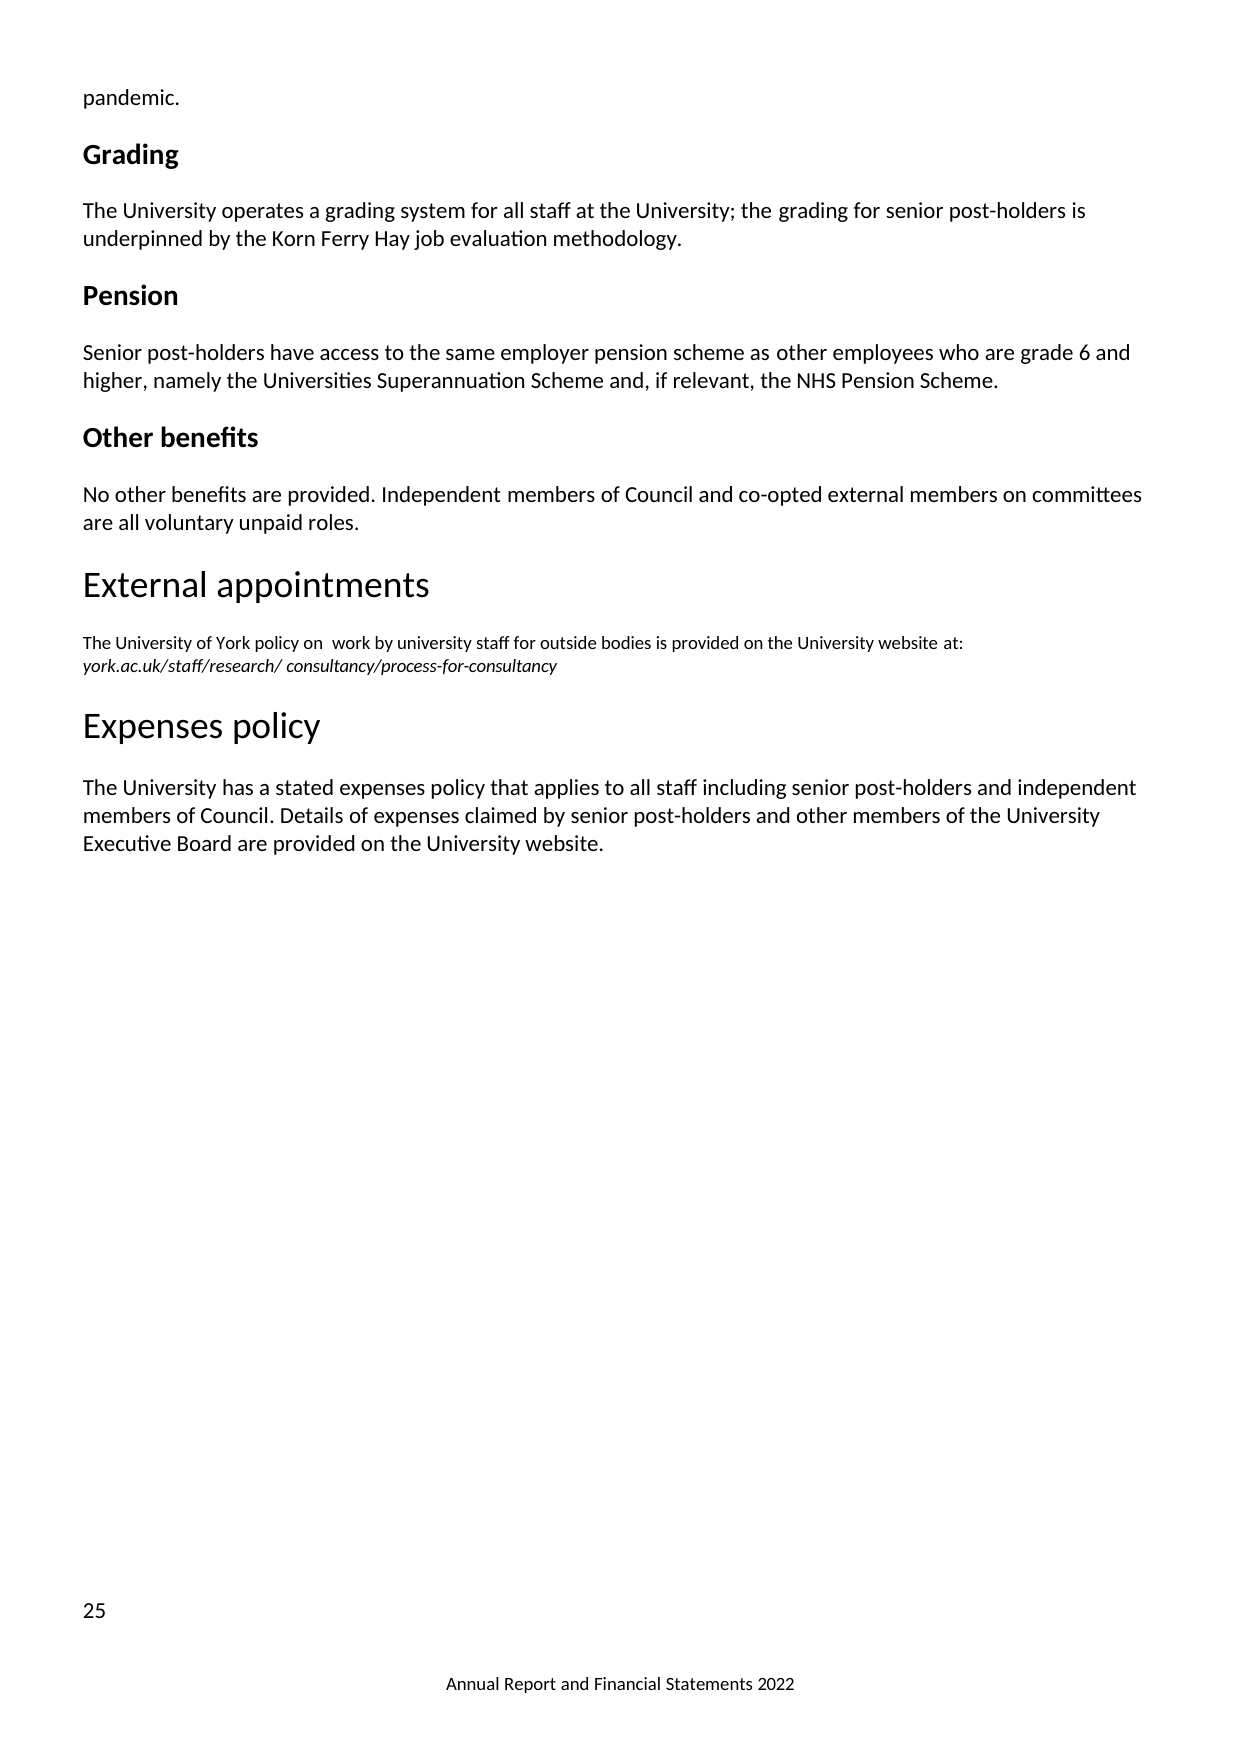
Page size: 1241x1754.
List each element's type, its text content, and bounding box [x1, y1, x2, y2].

subtitle Pension [83, 277, 1157, 313]
subtitle Grading [83, 136, 1157, 171]
text No other benefits are provided. Independent members of Council and co-opted external members on committees are all voluntary unpaid roles. [83, 480, 1157, 536]
text Senior post-holders have access to the same employer pension scheme as other employees who are grade 6 and higher, namely the Universities Superannuation Scheme and, if relevant, the NHS Pension Scheme. [83, 338, 1157, 394]
text The University operates a grading system for all staff at the University; the grading for senior post-holders is underpinned by the Korn Ferry Hay job evaluation methodology. [83, 196, 1157, 252]
subtitle Other benefits [83, 419, 1157, 455]
subtitle External appointments [83, 561, 1157, 607]
subtitle Expenses policy [83, 702, 1157, 748]
text The University has a stated expenses policy that applies to all staff including senior post-holders and independent members of Council. Details of expenses claimed by senior post-holders and other members of the University Executive Board are provided on the University website. [83, 773, 1157, 857]
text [83, 83, 1157, 111]
text The University of York policy on work by university staff for outside bodies is provided on the University website at: york.ac.uk/staff/research/ consultancy/process-for-consultancy [83, 632, 1157, 677]
